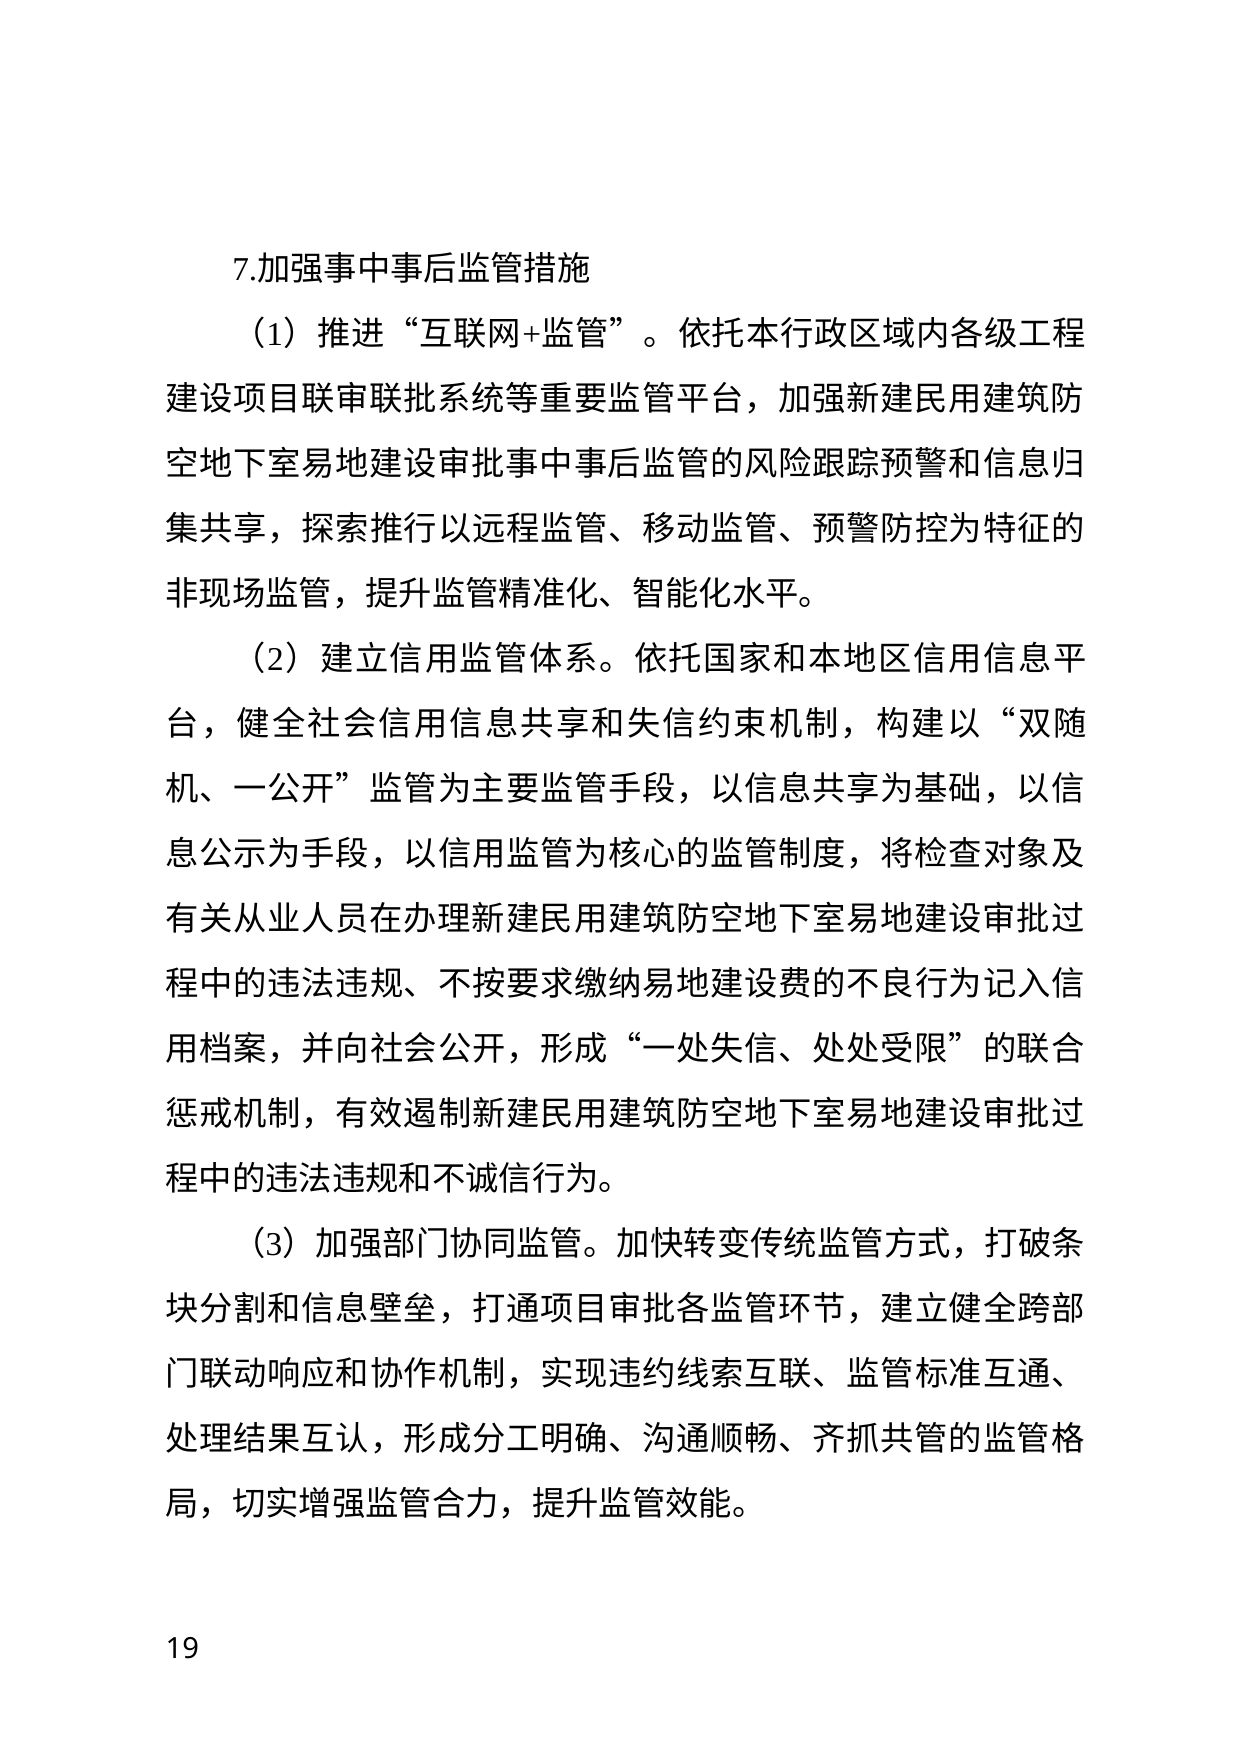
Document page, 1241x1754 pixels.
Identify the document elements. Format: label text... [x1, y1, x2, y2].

text （1）推进“互联网+监管”。依托本行政区域内各级工程建设项目联审联批系统等重要监管平台，加强新建民用建筑防空地下室易地建设审批事中事后监管的风险跟踪预警和信息归集共享，探索推行以远程监管、移动监管、预警防控为特征的非现场监管，提升监管精准化、智能化水平。 [165, 298, 1087, 623]
text （2）建立信用监管体系。依托国家和本地区信用信息平台，健全社会信用信息共享和失信约束机制，构建以“双随机、一公开”监管为主要监管手段，以信息共享为基础，以信息公示为手段，以信用监管为核心的监管制度，将检查对象及有关从业人员在办理新建民用建筑防空地下室易地建设审批过程中的违法违规、不按要求缴纳易地建设费的不良行为记入信用档案，并向社会公开，形成“一处失信、处处受限”的联合惩戒机制，有效遏制新建民用建筑防空地下室易地建设审批过程中的违法违规和不诚信行为。 [165, 623, 1087, 1208]
text 7.加强事中事后监管措施 [165, 233, 1087, 298]
text （3）加强部门协同监管。加快转变传统监管方式，打破条块分割和信息壁垒，打通项目审批各监管环节，建立健全跨部门联动响应和协作机制，实现违约线索互联、监管标准互通、处理结果互认，形成分工明确、沟通顺畅、齐抓共管的监管格局，切实增强监管合力，提升监管效能。 [165, 1208, 1087, 1533]
